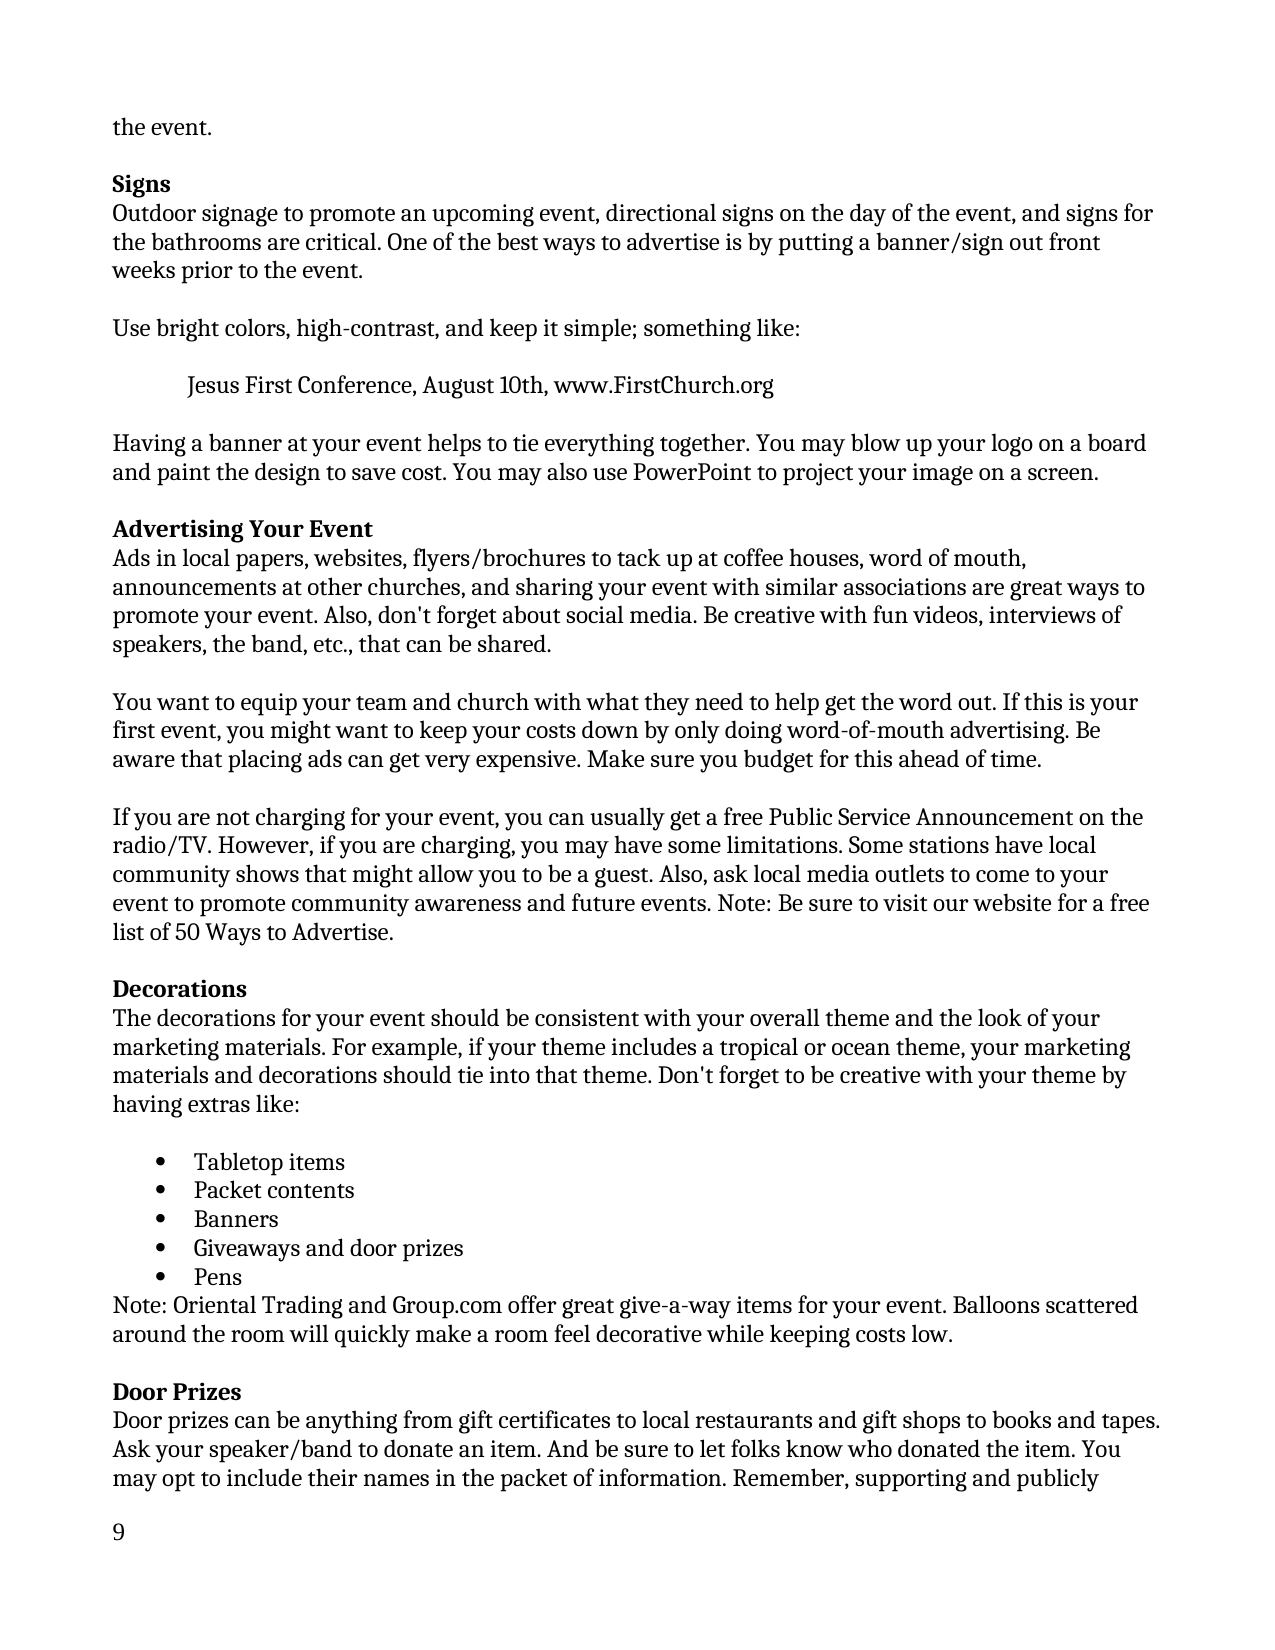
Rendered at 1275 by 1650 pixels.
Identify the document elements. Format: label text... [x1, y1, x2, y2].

text Use bright colors, high-contrast, and keep it simple; something like: [112, 314, 1162, 342]
text Outdoor signage to promote an upcoming event, directional signs on the day of the event, and signs for the bathrooms are critical. One of the best ways to advertise is by putting a banner/sign out front weeks prior to the event. [112, 199, 1162, 285]
text Jesus First Conference, August 10th, www.FirstChurch.org [112, 371, 1162, 400]
list Giveaways and door prizes [156, 1234, 1162, 1262]
text Note: Oriental Trading and Group.com offer great give-a-way items for your event. Balloons scattered around the room will quickly make a room feel decorative while keeping costs low. [112, 1291, 1162, 1349]
text The decorations for your event should be consistent with your overall theme and the look of your marketing materials. For example, if your theme includes a tropical or ocean theme, your marketing materials and decorations should tie into that theme. Don't forget to be creative with your theme by having extras like: [112, 1004, 1162, 1119]
text Door Prizes [112, 1377, 1162, 1406]
text You want to equip your team and church with what they need to help get the word out. If this is your first event, you might want to keep your costs down by only doing word-of-mouth advertising. Be aware that placing ads can get very expensive. Make sure you budget for this ahead of time. If you are not charging for your event, you can usually get a free Public Service Announcement on the radio/TV. However, if you are charging, you may have some limitations. Some stations have local community shows that might allow you to be a guest. Also, ask local media outlets to come to your event to promote community awareness and future events. Note: Be sure to visit our website for a free list of 50 Ways to Advertise. Decorations [112, 687, 1162, 1004]
list Pens [156, 1262, 1162, 1291]
text Ads in local papers, websites, flyers/brochures to tack up at coffee houses, word of mouth, announcements at other churches, and sharing your event with similar associations are great ways to promote your event. Also, don't forget about social media. Be creative with fun videos, interviews of speakers, the band, etc., that can be shared. [112, 544, 1162, 659]
list Banners [156, 1205, 1162, 1234]
text Having a banner at your event helps to tie everything together. You may blow up your logo on a board and paint the design to save cost. You may also use PowerPoint to project your image on a screen. Advertising Your Event [112, 400, 1162, 544]
text the event. [112, 112, 1162, 141]
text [112, 1406, 1162, 1492]
list Packet contents [156, 1176, 1162, 1205]
text Signs [112, 141, 1162, 199]
list Tabletop items [156, 1147, 1162, 1176]
